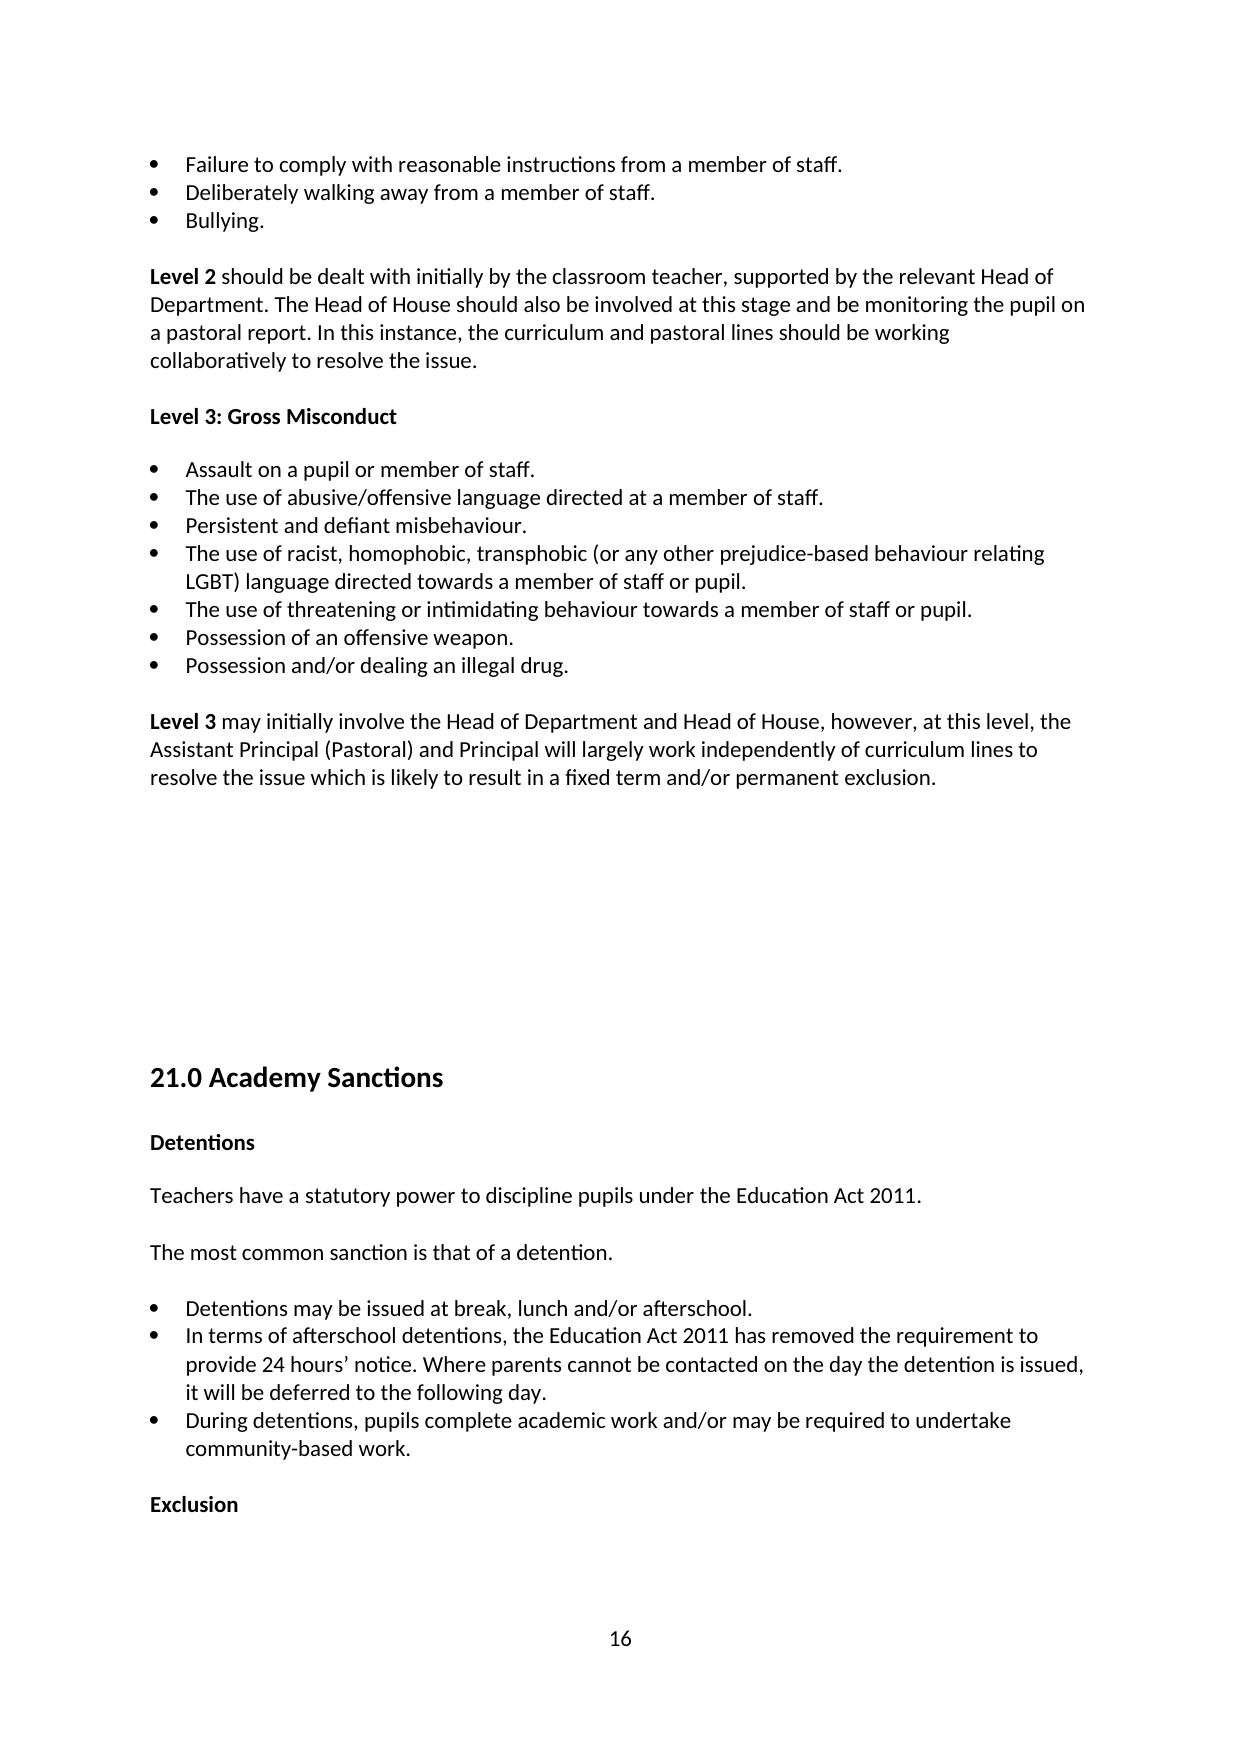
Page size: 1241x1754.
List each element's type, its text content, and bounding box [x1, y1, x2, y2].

text Level 3: Gross Misconduct [150, 402, 1090, 430]
list Deliberately walking away from a member of staff. [150, 178, 1090, 206]
list Bullying. [150, 206, 1090, 234]
list The use of abusive/offensive language directed at a member of staff. [150, 483, 1090, 511]
text Exclusion [150, 1490, 1090, 1518]
text Teachers have a statutory power to discipline pupils under the Education Act 2011. [150, 1182, 1090, 1209]
text Level 2 should be dealt with initially by the classroom teacher, supported by the relevant Head of Department. The Head of House should also be involved at this stage and be monitoring the pupil on a pastoral report. In this instance, the curriculum and pastoral lines should be working collaboratively to resolve the issue. [150, 262, 1090, 374]
subtitle 21.0 Academy Sanctions [150, 1059, 1090, 1095]
list Possession and/or dealing an illegal drug. [150, 651, 1090, 679]
list Assault on a pupil or member of staff. [150, 455, 1090, 483]
list Persistent and defiant misbehaviour. [150, 511, 1090, 539]
list In terms of afterschool detentions, the Education Act 2011 has removed the requirement to provide 24 hours’ notice. Where parents cannot be contacted on the day the detention is issued, it will be deferred to the following day. [150, 1322, 1090, 1406]
text Level 3 may initially involve the Head of Department and Head of House, however, at this level, the Assistant Principal (Pastoral) and Principal will largely work independently of curriculum lines to resolve the issue which is likely to result in a fixed term and/or permanent exclusion. [150, 707, 1090, 791]
list The use of racist, homophobic, transphobic (or any other prejudice-based behaviour relating LGBT) language directed towards a member of staff or pupil. [150, 539, 1090, 595]
list Possession of an offensive weapon. [150, 623, 1090, 651]
list Failure to comply with reasonable instructions from a member of staff. [150, 150, 1090, 178]
text The most common sanction is that of a detention. [150, 1238, 1090, 1266]
list During detentions, pupils complete academic work and/or may be required to undertake community-based work. [150, 1406, 1090, 1462]
text Detentions [150, 1128, 1090, 1157]
list The use of threatening or intimidating behaviour towards a member of staff or pupil. [150, 595, 1090, 623]
list Detentions may be issued at break, lunch and/or afterschool. [150, 1294, 1090, 1322]
